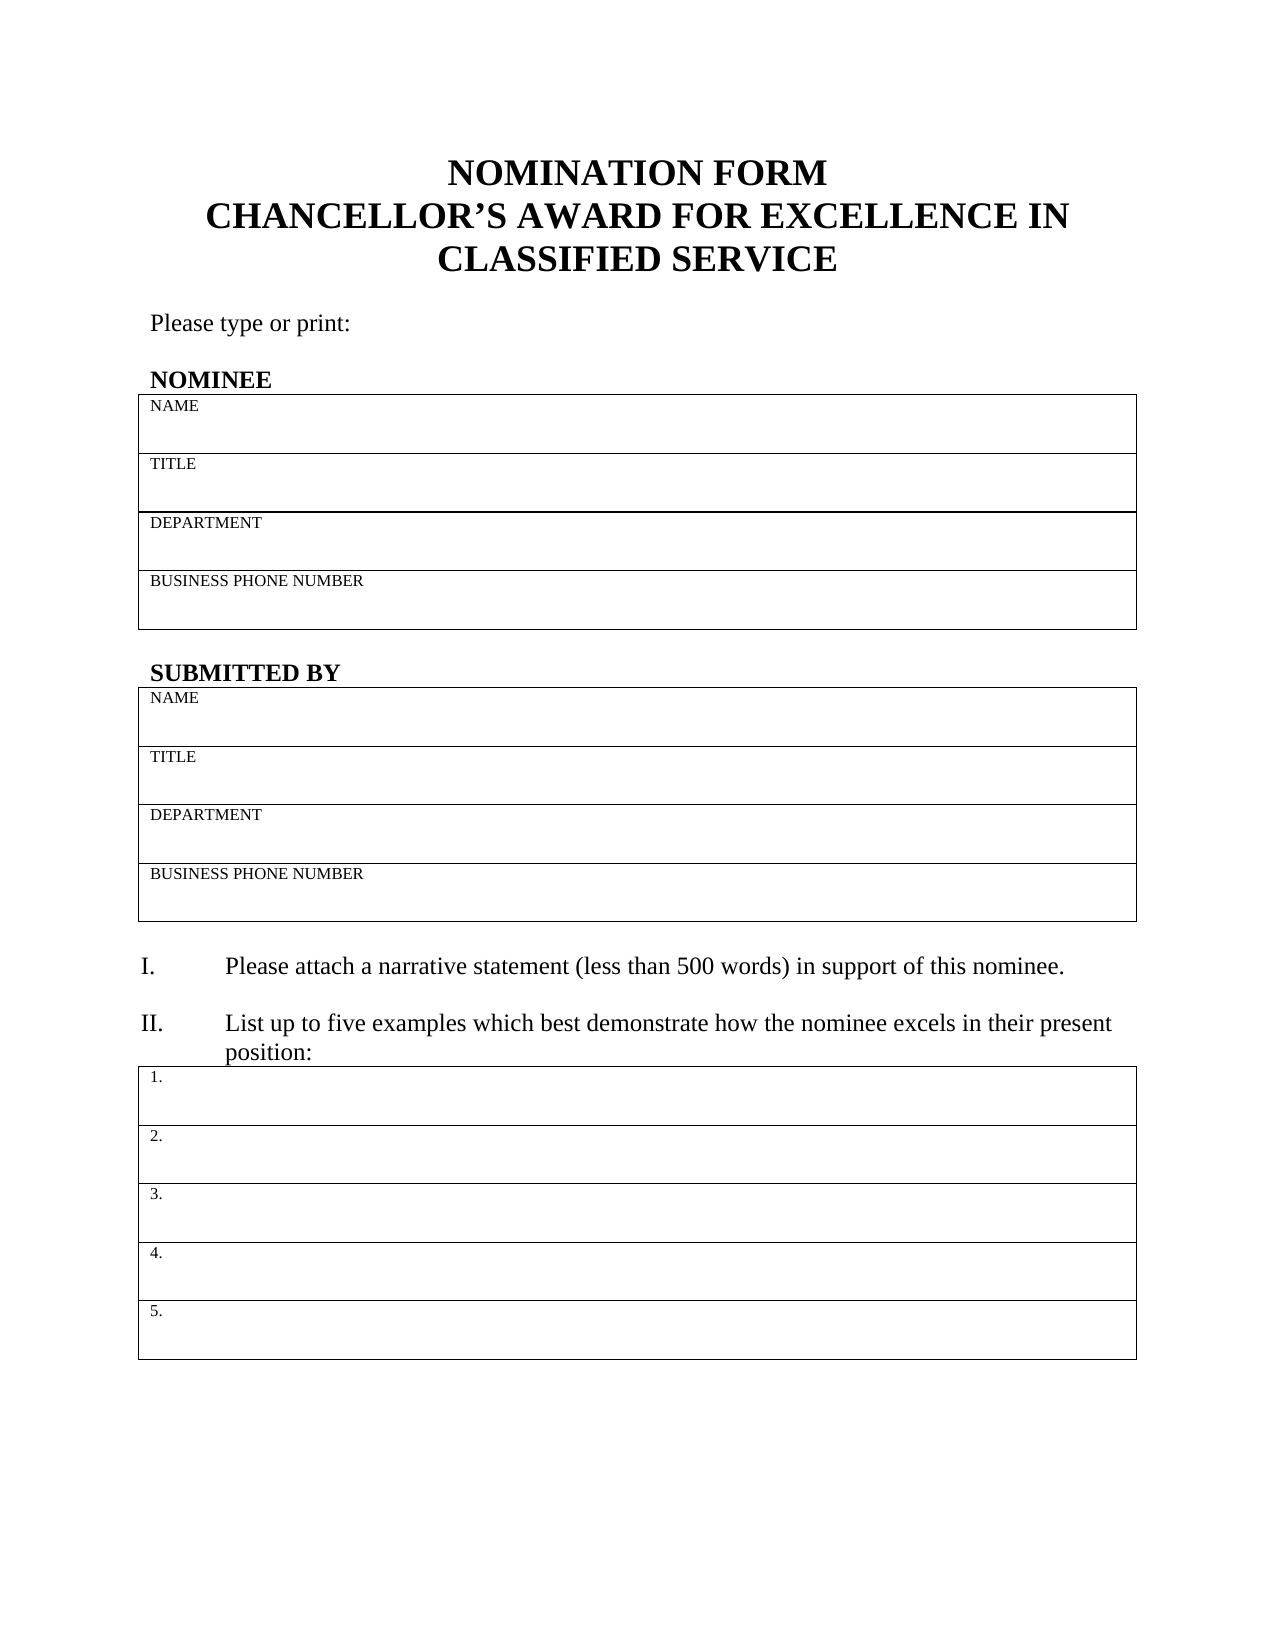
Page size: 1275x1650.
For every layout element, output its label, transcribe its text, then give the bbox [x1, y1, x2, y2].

table_cell 3. [139, 1184, 1136, 1242]
table_header 1. [139, 1067, 1136, 1124]
table_cell 5. [139, 1301, 1136, 1359]
table_header NAME [139, 395, 1136, 453]
table_cell TITLE [139, 747, 1136, 804]
list Please attach a narrative statement (less than 500 words) in support of this nominee. [141, 951, 1125, 980]
table_cell DEPARTMENT [139, 805, 1136, 863]
table_cell TITLE [139, 454, 1136, 511]
table_cell DEPARTMENT [139, 513, 1136, 570]
list List up to five examples which best demonstrate how the nominee excels in their present position: [141, 1008, 1125, 1066]
table_header NAME [139, 688, 1136, 746]
text CHANCELLOR’S AWARD FOR EXCELLENCE IN [150, 193, 1125, 236]
text SUBMITTED BY [150, 658, 1125, 687]
table_cell BUSINESS PHONE NUMBER [139, 571, 1136, 628]
text Please type or print: [150, 308, 1125, 337]
table_cell 2. [139, 1126, 1136, 1183]
text NOMINEE [150, 366, 1125, 394]
table_cell 4. [139, 1243, 1136, 1300]
text CLASSIFIED SERVICE [150, 236, 1125, 279]
table_cell BUSINESS PHONE NUMBER [139, 864, 1136, 921]
text NOMINATION FORM [150, 150, 1125, 193]
